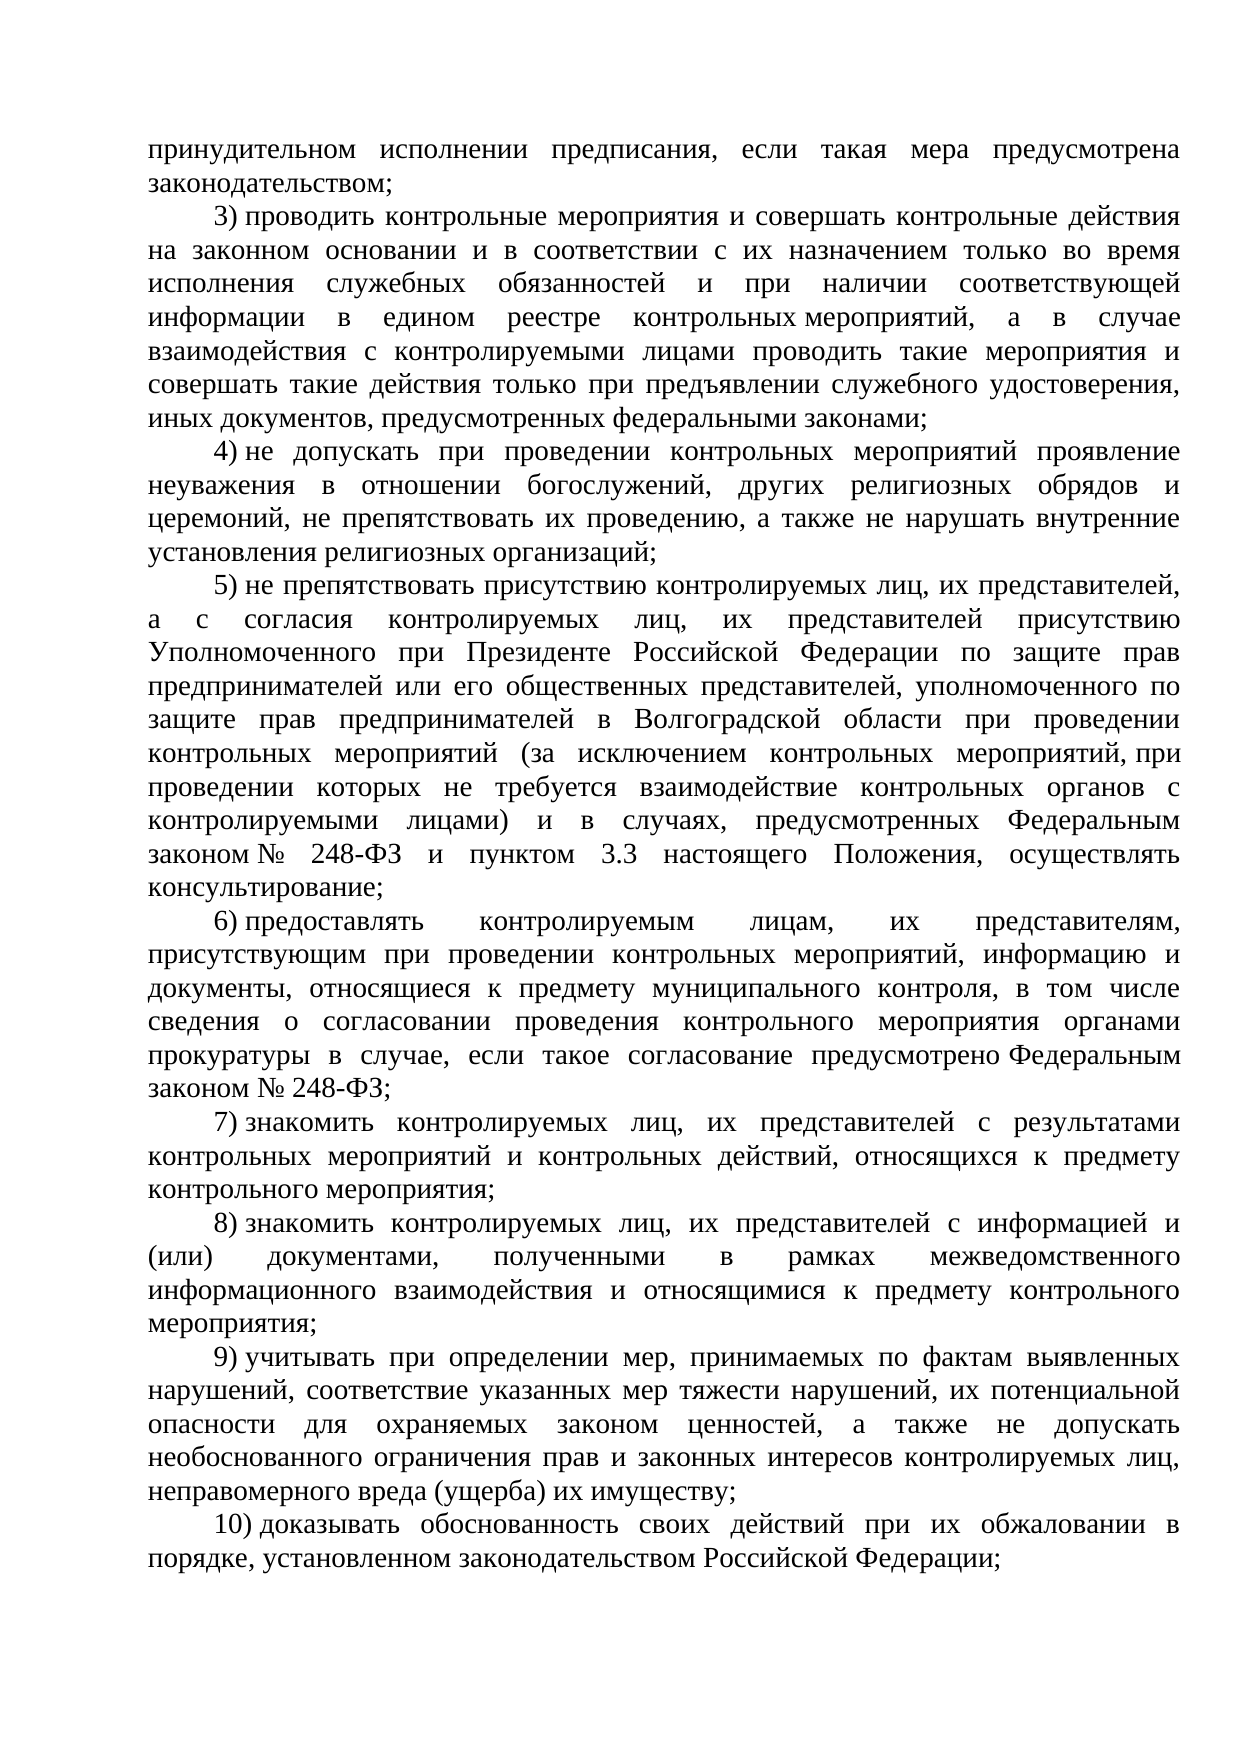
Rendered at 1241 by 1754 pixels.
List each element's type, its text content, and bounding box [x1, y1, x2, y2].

text 8) знакомить контролируемых лиц, их представителей с информацией и (или) документами, полученными в рамках межведомственного информационного взаимодействия и относящимися к предмету контрольного мероприятия; [148, 1205, 1181, 1339]
text 7) знакомить контролируемых лиц, их представителей с результатами контрольных мероприятий и контрольных действий, относящихся к предмету контрольного мероприятия; [148, 1104, 1181, 1205]
text 3) проводить контрольные мероприятия и совершать контрольные действия на законном основании и в соответствии с их назначением только во время исполнения служебных обязанностей и при наличии соответствующей информации в едином реестре контрольных мероприятий, а в случае взаимодействия с контролируемыми лицами проводить такие мероприятия и совершать такие действия только при предъявлении служебного удостоверения, иных документов, предусмотренных федеральными законами; [148, 198, 1181, 433]
text 4) не допускать при проведении контрольных мероприятий проявление неуважения в отношении богослужений, других религиозных обрядов и церемоний, не препятствовать их проведению, а также не нарушать внутренние установления религиозных организаций; [148, 433, 1181, 567]
text 6) предоставлять контролируемым лицам, их представителям, присутствующим при проведении контрольных мероприятий, информацию и документы, относящиеся к предмету муниципального контроля, в том числе сведения о согласовании проведения контрольного мероприятия органами прокуратуры в случае, если такое согласование предусмотрено Федеральным законом № 248-ФЗ; [148, 903, 1181, 1104]
text 5) не препятствовать присутствию контролируемых лиц, их представителей, а с согласия контролируемых лиц, их представителей присутствию Уполномоченного при Президенте Российской Федерации по защите прав предпринимателей или его общественных представителей, уполномоченного по защите прав предпринимателей в Волгоградской области при проведении контрольных мероприятий (за исключением контрольных мероприятий, при проведении которых не требуется взаимодействие контрольных органов с контролируемыми лицами) и в случаях, предусмотренных Федеральным законом № 248-ФЗ и пунктом 3.3 настоящего Положения, осуществлять консультирование; [148, 567, 1181, 903]
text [148, 131, 1181, 198]
text 9) учитывать при определении мер, принимаемых по фактам выявленных нарушений, соответствие указанных мер тяжести нарушений, их потенциальной опасности для охраняемых законом ценностей, а также не допускать необоснованного ограничения прав и законных интересов контролируемых лиц, неправомерного вреда (ущерба) их имуществу; [148, 1339, 1181, 1507]
text 10) доказывать обоснованность своих действий при их обжаловании в порядке, установленном законодательством Российской Федерации; [148, 1507, 1181, 1574]
